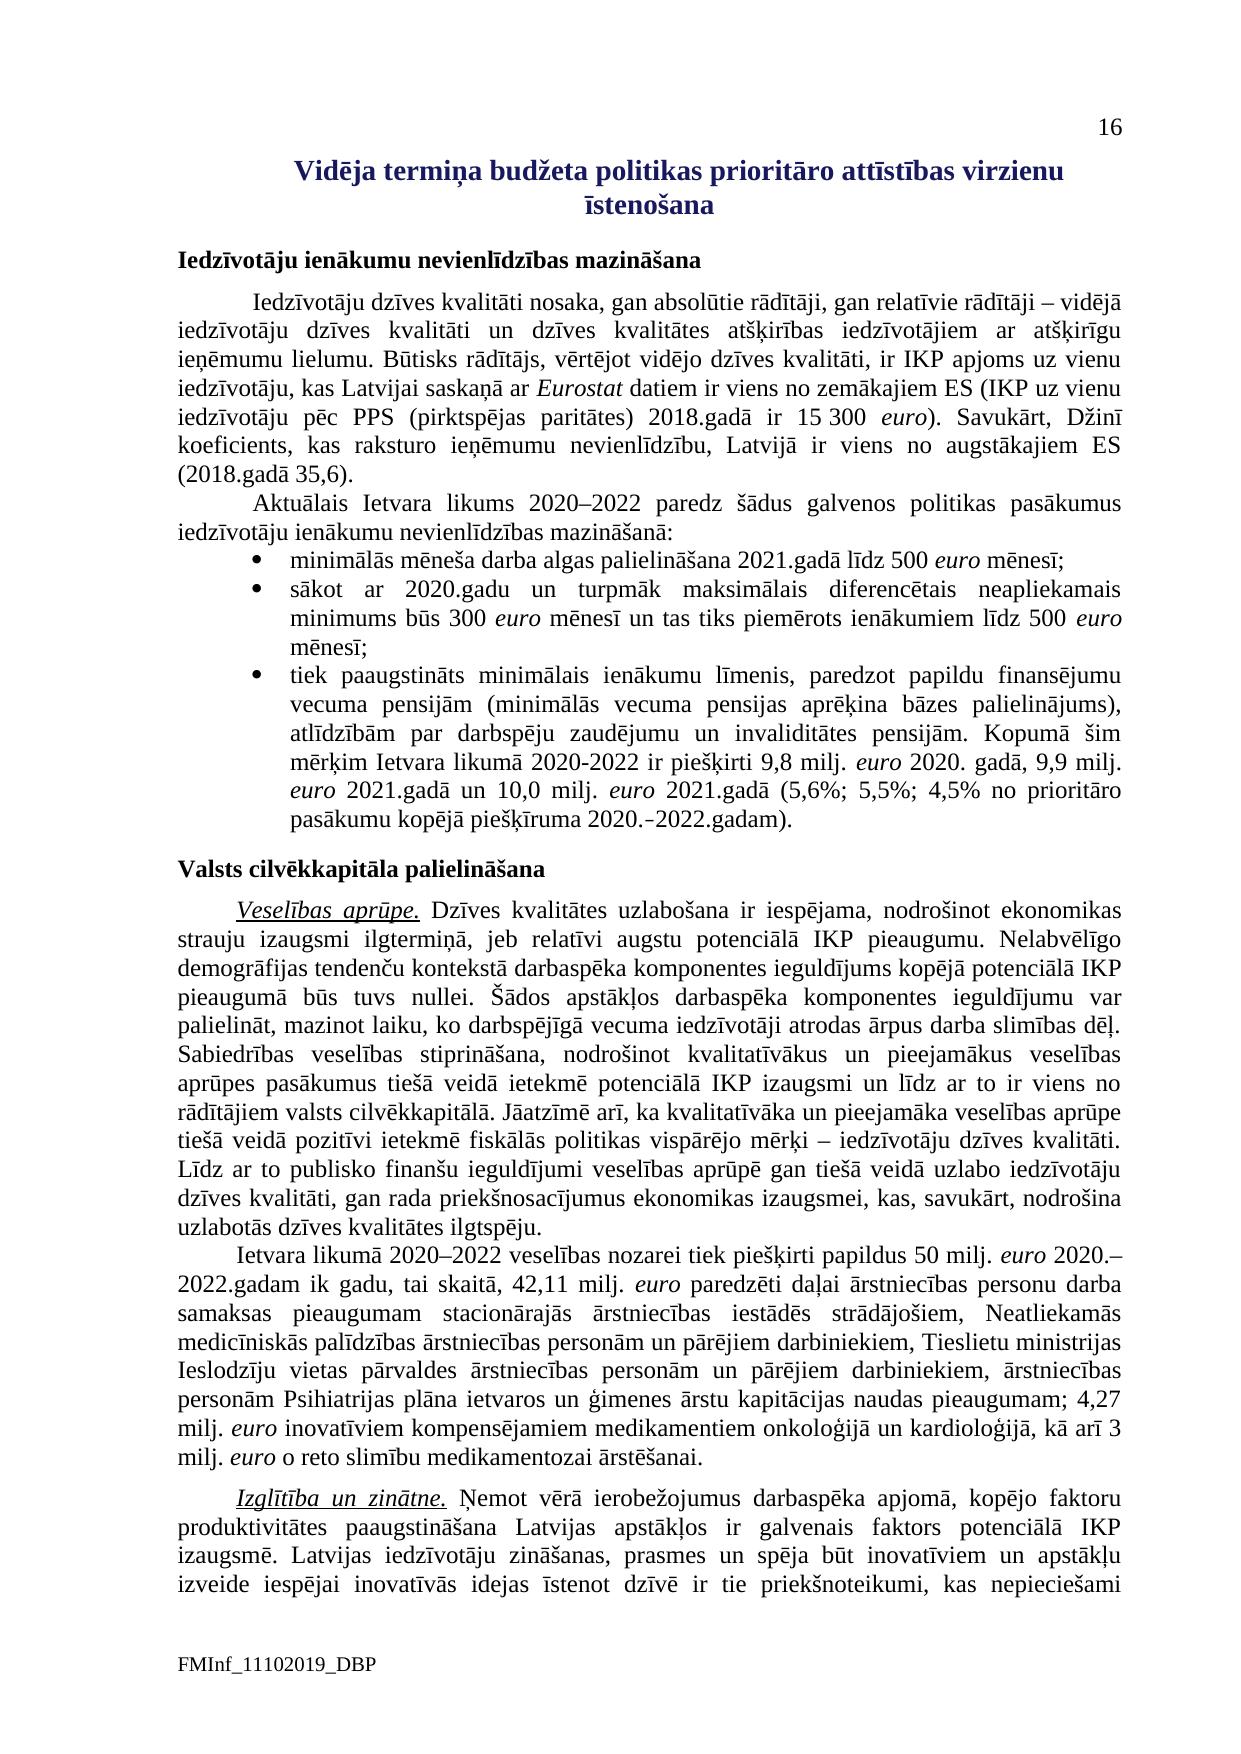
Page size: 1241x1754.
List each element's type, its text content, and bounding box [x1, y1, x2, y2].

text Ietvara likumā 2020–2022 veselības nozarei tiek piešķirti papildus 50 milj. euro 2020.–2022.gadam ik gadu, tai skaitā, 42,11 milj. euro paredzēti daļai ārstniecības personu darba samaksas pieaugumam stacionārajās ārstniecības iestādēs strādājošiem, Neatliekamās medicīniskās palīdzības ārstniecības personām un pārējiem darbiniekiem, Tieslietu ministrijas Ieslodzīju vietas pārvaldes ārstniecības personām un pārējiem darbiniekiem, ārstniecības personām Psihiatrijas plāna ietvaros un ģimenes ārstu kapitācijas naudas pieaugumam; 4,27 milj. euro inovatīviem kompensējamiem medikamentiem onkoloģijā un kardioloģijā, kā arī 3 milj. euro o reto slimību medikamentozai ārstēšanai. [177, 1240, 1122, 1470]
text Iedzīvotāju ienākumu nevienlīdzības mazināšana [177, 246, 1122, 274]
subtitle Vidēja termiņa budžeta politikas prioritāro attīstības virzienu īstenošana [177, 153, 1122, 221]
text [177, 1483, 1122, 1598]
text Veselības aprūpe. Dzīves kvalitātes uzlabošana ir iespējama, nodrošinot ekonomikas strauju izaugsmi ilgtermiņā, jeb relatīvi augstu potenciālā IKP pieaugumu. Nelabvēlīgo demogrāfijas tendenču kontekstā darbaspēka komponentes ieguldījums kopējā potenciālā IKP pieaugumā būs tuvs nullei. Šādos apstākļos darbaspēka komponentes ieguldījumu var palielināt, mazinot laiku, ko darbspējīgā vecuma iedzīvotāji atrodas ārpus darba slimības dēļ. Sabiedrības veselības stiprināšana, nodrošinot kvalitatīvākus un pieejamākus veselības aprūpes pasākumus tiešā veidā ietekmē potenciālā IKP izaugsmi un līdz ar to ir viens no rādītājiem valsts cilvēkkapitālā. Jāatzīmē arī, ka kvalitatīvāka un pieejamāka veselības aprūpe tiešā veidā pozitīvi ietekmē fiskālās politikas vispārējo mērķi – iedzīvotāju dzīves kvalitāti. Līdz ar to publisko finanšu ieguldījumi veselības aprūpē gan tiešā veidā uzlabo iedzīvotāju dzīves kvalitāti, gan rada priekšnosacījumus ekonomikas izaugsmei, kas, savukārt, nodrošina uzlabotās dzīves kvalitātes ilgtspēju. [177, 895, 1122, 1240]
text Valsts cilvēkkapitāla palielināšana [177, 854, 1122, 883]
text Iedzīvotāju dzīves kvalitāti nosaka, gan absolūtie rādītāji, gan relatīvie rādītāji – vidējā iedzīvotāju dzīves kvalitāti un dzīves kvalitātes atšķirības iedzīvotājiem ar atšķirīgu ieņēmumu lielumu. Būtisks rādītājs, vērtējot vidējo dzīves kvalitāti, ir IKP apjoms uz vienu iedzīvotāju, kas Latvijai saskaņā ar Eurostat datiem ir viens no zemākajiem ES (IKP uz vienu iedzīvotāju pēc PPS (pirktspējas paritātes) 2018.gadā ir 15 300 euro). Savukārt, Džinī koeficients, kas raksturo ieņēmumu nevienlīdzību, Latvijā ir viens no augstākajiem ES (2018.gadā 35,6). [177, 287, 1122, 488]
text Aktuālais Ietvara likums 2020–2022 paredz šādus galvenos politikas pasākumus iedzīvotāju ienākumu nevienlīdzības mazināšanā: [177, 488, 1122, 546]
list minimālās mēneša darba algas palielināšana 2021.gadā līdz 500 euro mēnesī; [252, 546, 1122, 574]
list sākot ar 2020.gadu un turpmāk maksimālais diferencētais neapliekamais minimums būs 300 euro mēnesī un tas tiks piemērots ienākumiem līdz 500 euro mēnesī; [252, 574, 1122, 661]
list tiek paaugstināts minimālais ienākumu līmenis, paredzot papildu finansējumu vecuma pensijām (minimālās vecuma pensijas aprēķina bāzes palielinājums), atlīdzībām par darbspēju zaudējumu un invaliditātes pensijām. Kopumā šim mērķim Ietvara likumā 2020-2022 ir piešķirti 9,8 milj. euro 2020. gadā, 9,9 milj. euro 2021.gadā un 10,0 milj. euro 2021.gadā (5,6%; 5,5%; 4,5% no prioritāro pasākumu kopējā piešķīruma 2020.–2022.gadam). [252, 661, 1122, 833]
